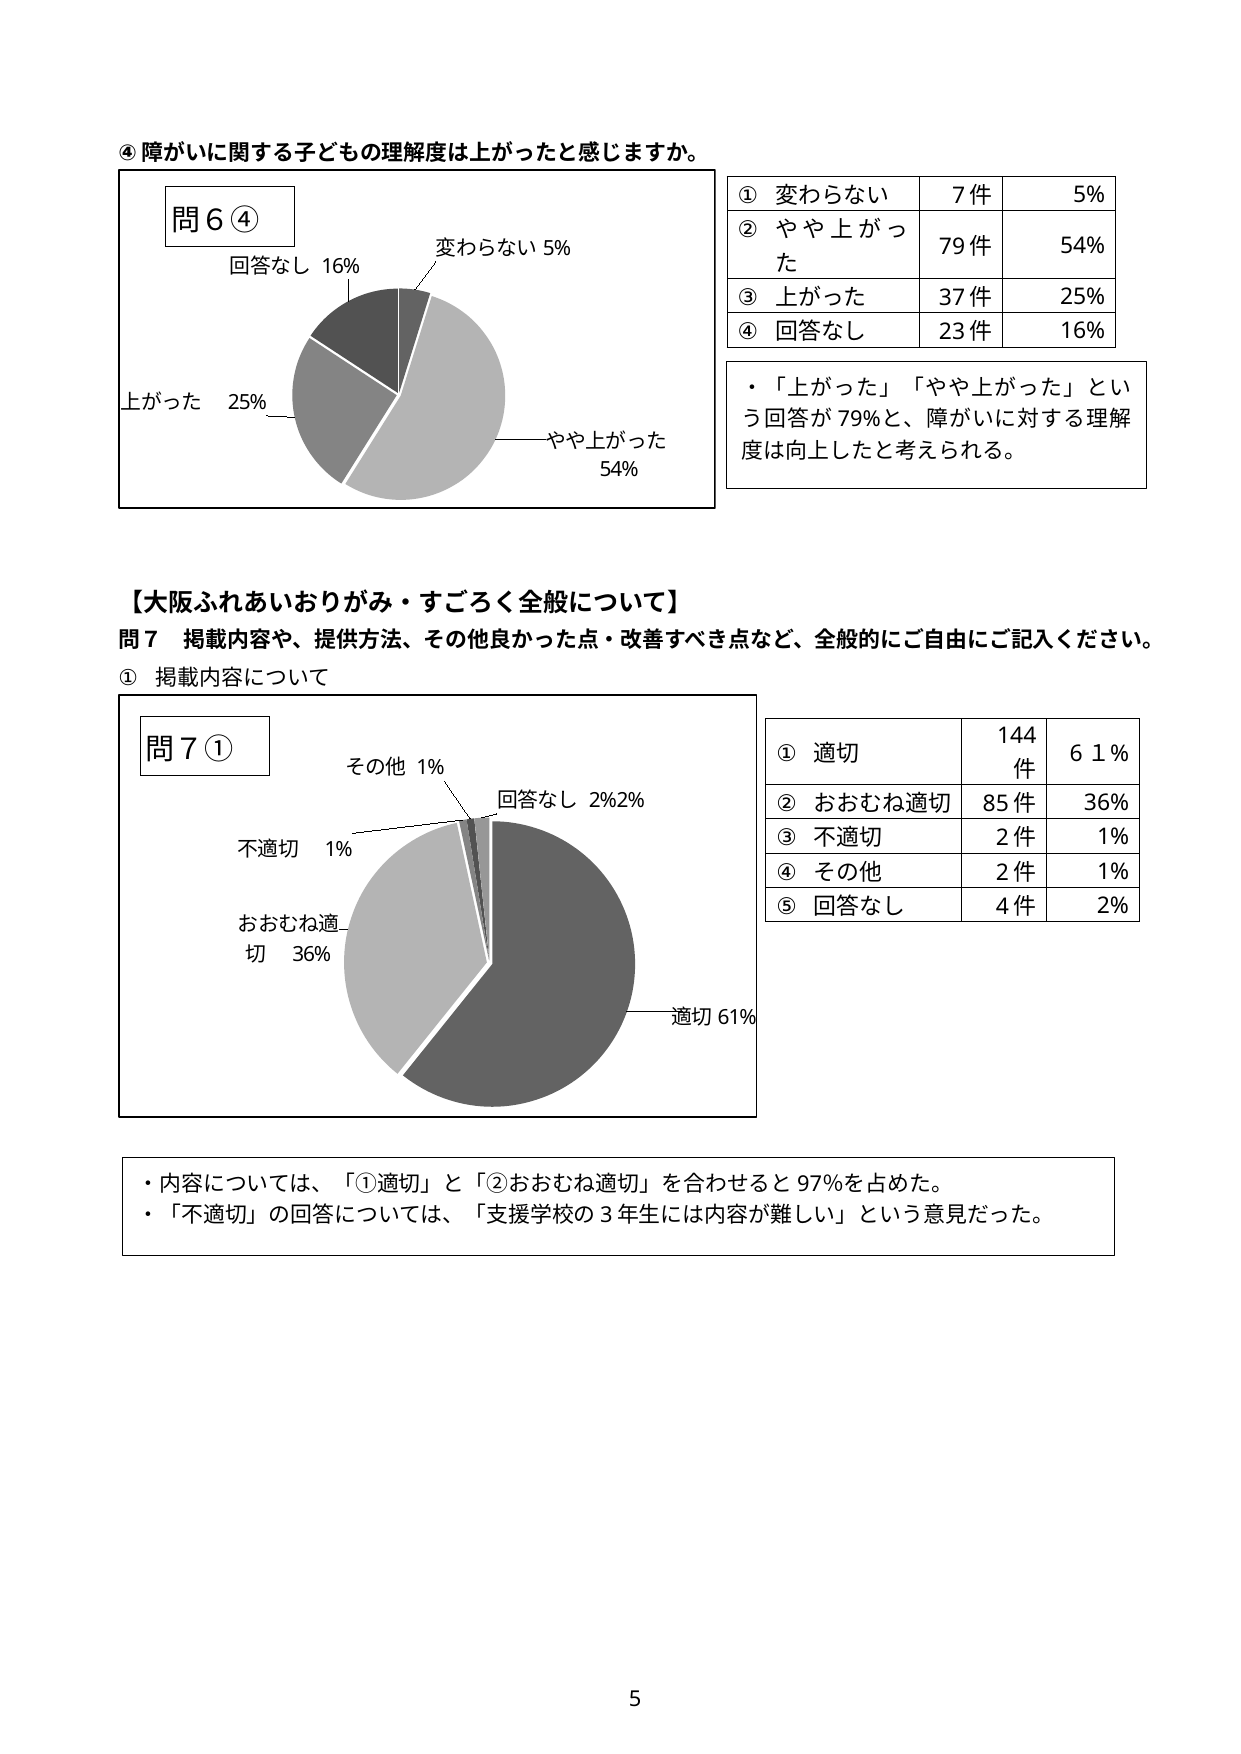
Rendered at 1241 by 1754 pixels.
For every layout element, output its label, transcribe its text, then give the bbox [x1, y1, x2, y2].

list ④障がいに関する子どもの理解度は上がったと感じますか。 [118, 132, 1152, 169]
text 【大阪ふれあいおりがみ・すごろく全般について】 [118, 582, 1152, 619]
list 掲載内容について [118, 657, 1152, 694]
text 問７ 掲載内容や、提供方法、その他良かった点・改善すべき点など、全般的にご自由にご記入ください。 [118, 619, 1152, 657]
